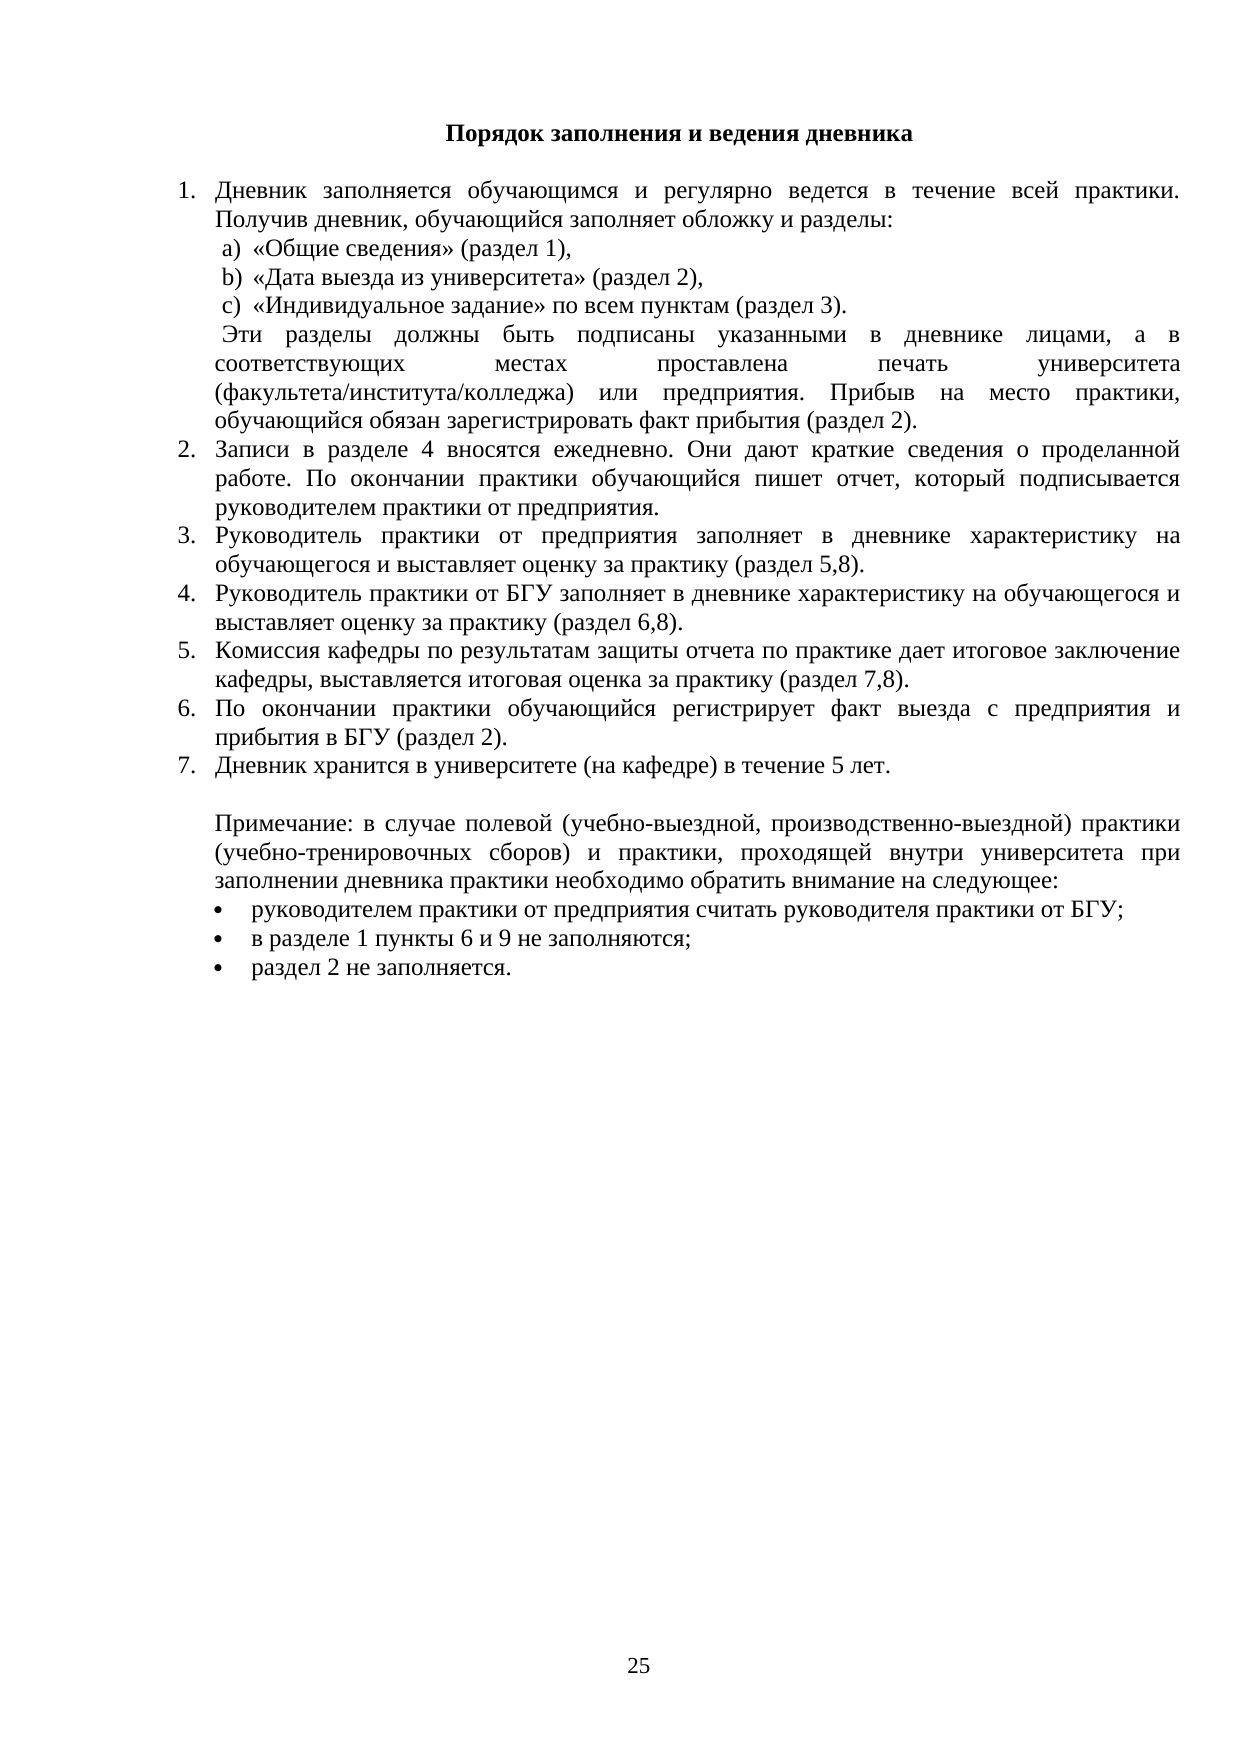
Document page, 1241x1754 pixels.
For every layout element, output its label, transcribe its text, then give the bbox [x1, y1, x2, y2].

list Записи в разделе 4 вносятся ежедневно. Они дают краткие сведения о проделанной работе. По окончании практики обучающийся пишет отчет, который подписывается руководителем практики от предприятия. [177, 434, 1181, 521]
list «Индивидуальное задание» по всем пунктам (раздел 3). [177, 291, 1181, 319]
list Комиссия кафедры по результатам защиты отчета по практике дает итоговое заключение кафедры, выставляется итоговая оценка за практику (раздел 7,8). [177, 636, 1181, 693]
list Дневник хранится в университете (на кафедре) в течение 5 лет. [177, 751, 1181, 779]
text Эти разделы должны быть подписаны указанными в дневнике лицами, а в соответствующих местах проставлена печать университета (факультета/института/колледжа) или предприятия. Прибыв на место практики, обучающийся обязан зарегистрировать факт прибытия (раздел 2). [214, 319, 1181, 434]
text Примечание: в случае полевой (учебно-выездной, производственно-выездной) практики (учебно-тренировочных сборов) и практики, проходящей внутри университета при заполнении дневника практики необходимо обратить внимание на следующее: [214, 808, 1181, 894]
list «Общие сведения» (раздел 1), [177, 233, 1181, 262]
list Дневник заполняется обучающимся и регулярно ведется в течение всей практики. Получив дневник, обучающийся заполняет обложку и разделы: [177, 176, 1181, 233]
list руководителем практики от предприятия считать руководителя практики от БГУ; [214, 894, 1181, 923]
list в разделе 1 пункты 6 и 9 не заполняются; [214, 923, 1181, 952]
text Порядок заполнения и ведения дневника [177, 118, 1181, 147]
list Руководитель практики от предприятия заполняет в дневнике характеристику на обучающегося и выставляет оценку за практику (раздел 5,8). [177, 521, 1181, 578]
list Руководитель практики от БГУ заполняет в дневнике характеристику на обучающегося и выставляет оценку за практику (раздел 6,8). [177, 578, 1181, 636]
list раздел 2 не заполняется. [214, 952, 1181, 981]
list По окончании практики обучающийся регистрирует факт выезда с предприятия и прибытия в БГУ (раздел 2). [177, 693, 1181, 751]
list «Дата выезда из университета» (раздел 2), [177, 262, 1181, 291]
